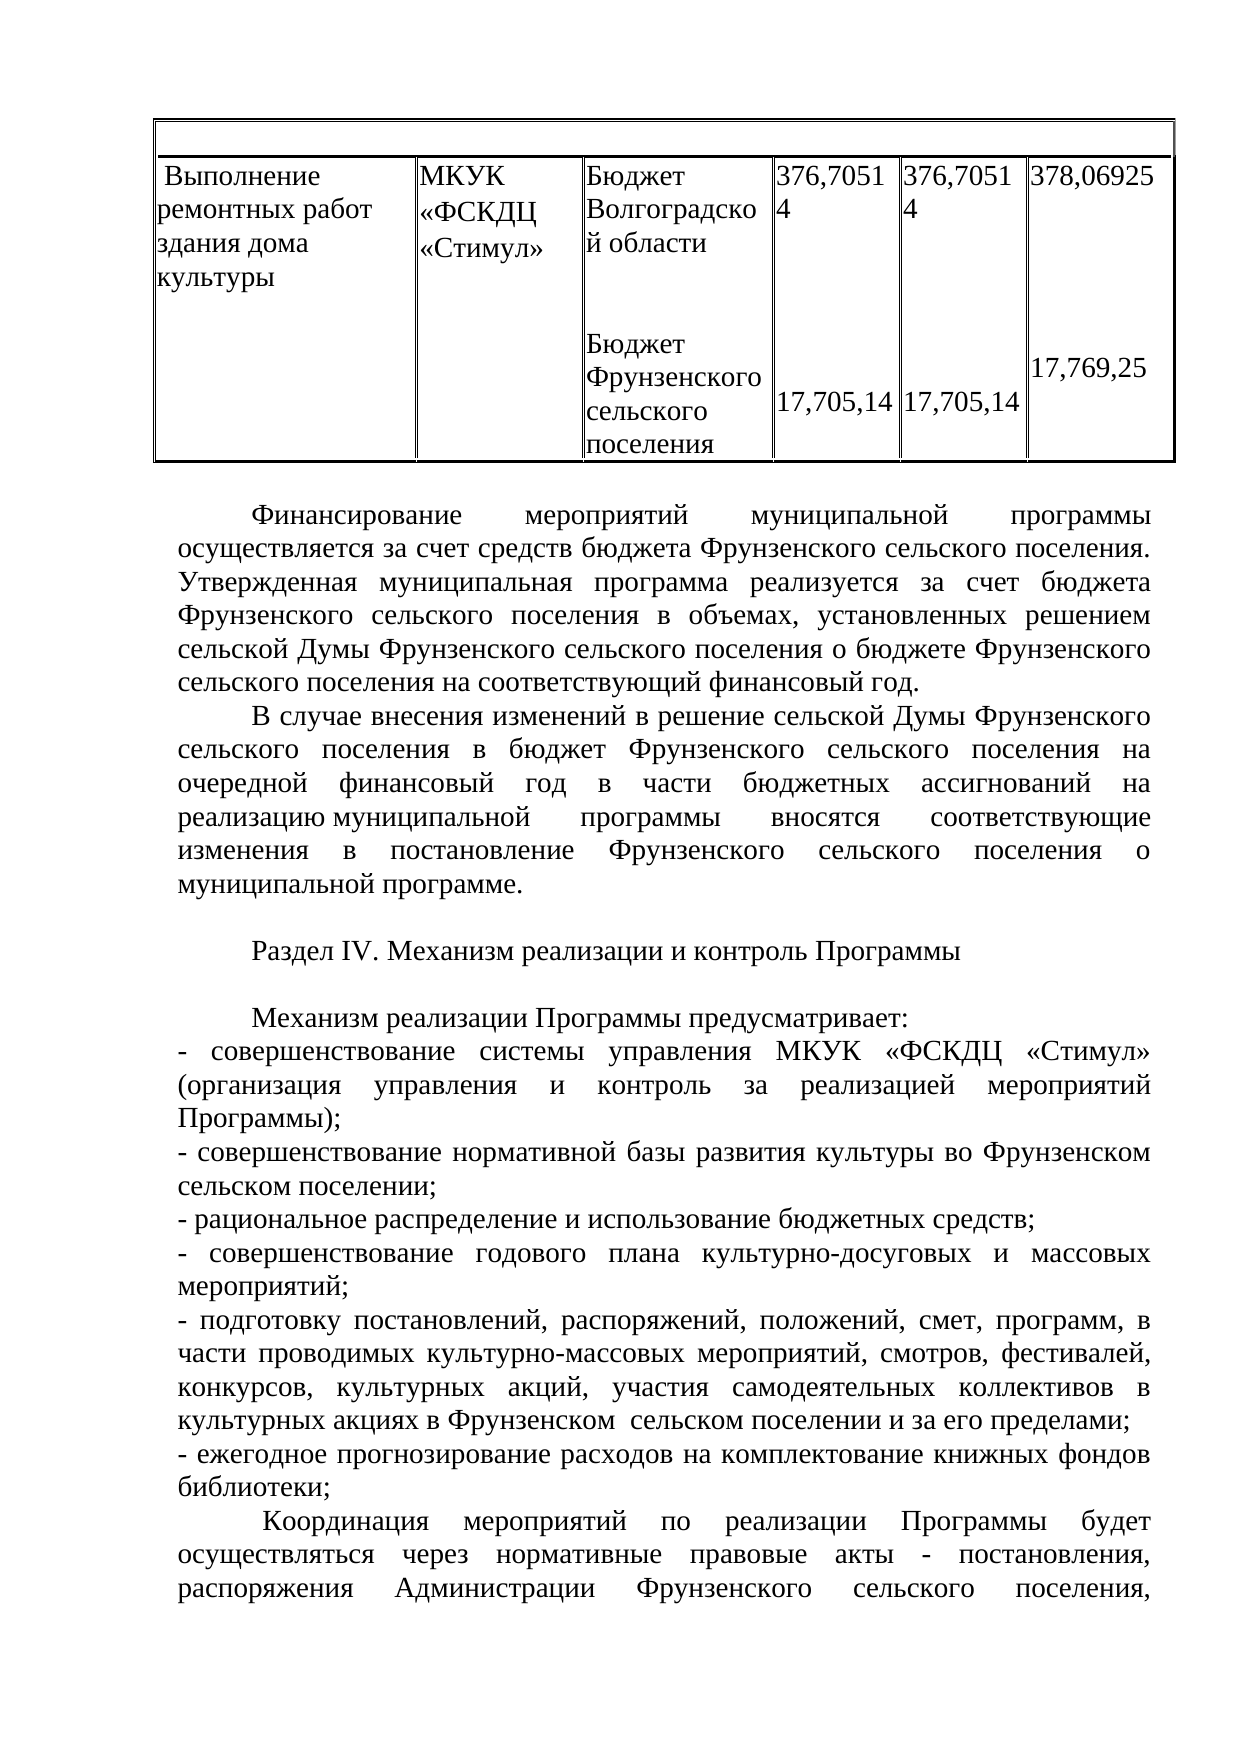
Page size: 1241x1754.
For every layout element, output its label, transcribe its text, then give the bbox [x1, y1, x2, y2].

text - подготовку постановлений, распоряжений, положений, смет, программ, в части проводимых культурно-массовых мероприятий, смотров, фестивалей, конкурсов, культурных акций, участия самодеятельных коллективов в культурных акциях в Фрунзенском сельском поселении и за его пределами; [177, 1302, 1152, 1436]
text Финансирование мероприятий муниципальной программы осуществляется за счет средств бюджета Фрунзенского сельского поселения. Утвержденная муниципальная программа реализуется за счет бюджета Фрунзенского сельского поселения в объемах, установленных решением сельской Думы Фрунзенского сельского поселения о бюджете Фрунзенского сельского поселения на соответствующий финансовый год. [177, 497, 1152, 698]
text - рациональное распределение и использование бюджетных средств; [177, 1201, 1152, 1235]
text - совершенствование годового плана культурно-досуговых и массовых мероприятий; [177, 1235, 1152, 1302]
table_cell Выполнение ремонтных работ здания дома культуры [156, 155, 417, 460]
table_cell Бюджет Волгоградской области Бюджет Фрунзенского сельского поселения [584, 158, 773, 460]
text Раздел IV. Механизм реализации и контроль Программы [177, 933, 1152, 966]
table_cell 376,70514 17,705,14 [901, 158, 1028, 460]
table_cell 376,70514 17,705,14 [774, 158, 901, 460]
text - совершенствование системы управления МКУК «ФСКДЦ «Стимул» (организация управления и контроль за реализацией мероприятий Программы); [177, 1033, 1152, 1134]
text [177, 1503, 1152, 1604]
table_cell 378,06925 17,769,25 [1028, 155, 1173, 460]
text Механизм реализации Программы предусматривает: [177, 1000, 1152, 1033]
text В случае внесения изменений в решение сельской Думы Фрунзенского сельского поселения в бюджет Фрунзенского сельского поселения на очередной финансовый год в части бюджетных ассигнований на реализацию муниципальной программы вносятся соответствующие изменения в постановление Фрунзенского сельского поселения о муниципальной программе. [177, 698, 1152, 899]
text - ежегодное прогнозирование расходов на комплектование книжных фондов библиотеки; [177, 1436, 1152, 1503]
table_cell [156, 122, 1173, 155]
text - совершенствование нормативной базы развития культуры во Фрунзенском сельском поселении; [177, 1134, 1152, 1201]
table_cell МКУК «ФСКДЦ «Стимул» [417, 158, 583, 460]
